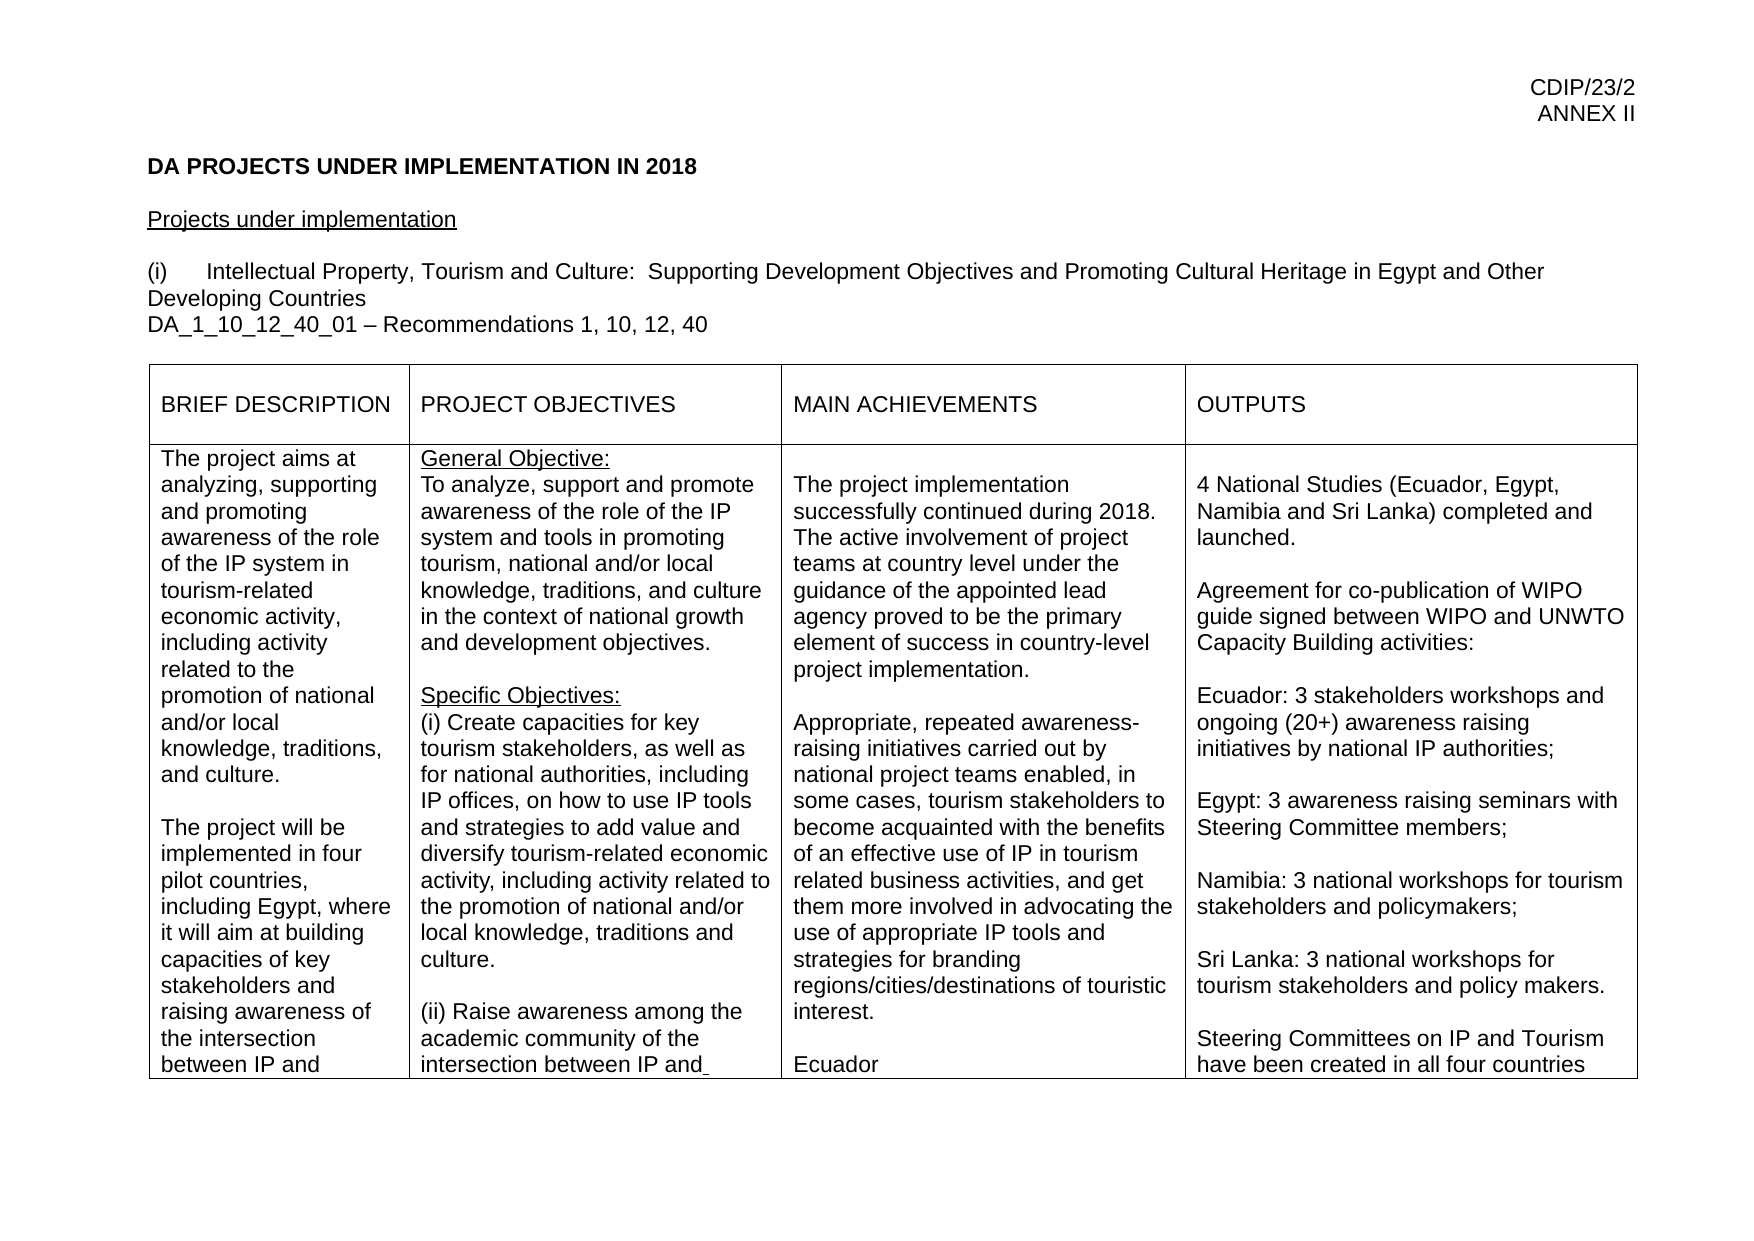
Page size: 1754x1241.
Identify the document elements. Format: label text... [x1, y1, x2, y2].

table_header MAIN ACHIEVEMENTS [782, 365, 1185, 444]
table_header BRIEF DESCRIPTION [150, 365, 409, 444]
text (i) Intellectual Property, Tourism and Culture: Supporting Development Objectives and Promoting Cultural Heritage in Egypt and Other Developing Countries [147, 258, 1635, 311]
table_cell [782, 445, 1185, 1077]
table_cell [410, 445, 781, 1077]
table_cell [150, 445, 409, 1077]
text DA_1_10_12_40_01 – Recommendations 1, 10, 12, 40 [147, 311, 1635, 337]
table_header PROJECT OBJECTIVES [410, 365, 781, 444]
text Projects under implementation [147, 206, 1635, 232]
table_header OUTPUTS [1186, 365, 1637, 444]
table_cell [1186, 445, 1637, 1077]
text DA PROJECTS UNDER IMPLEMENTATION IN 2018 [147, 153, 1635, 179]
